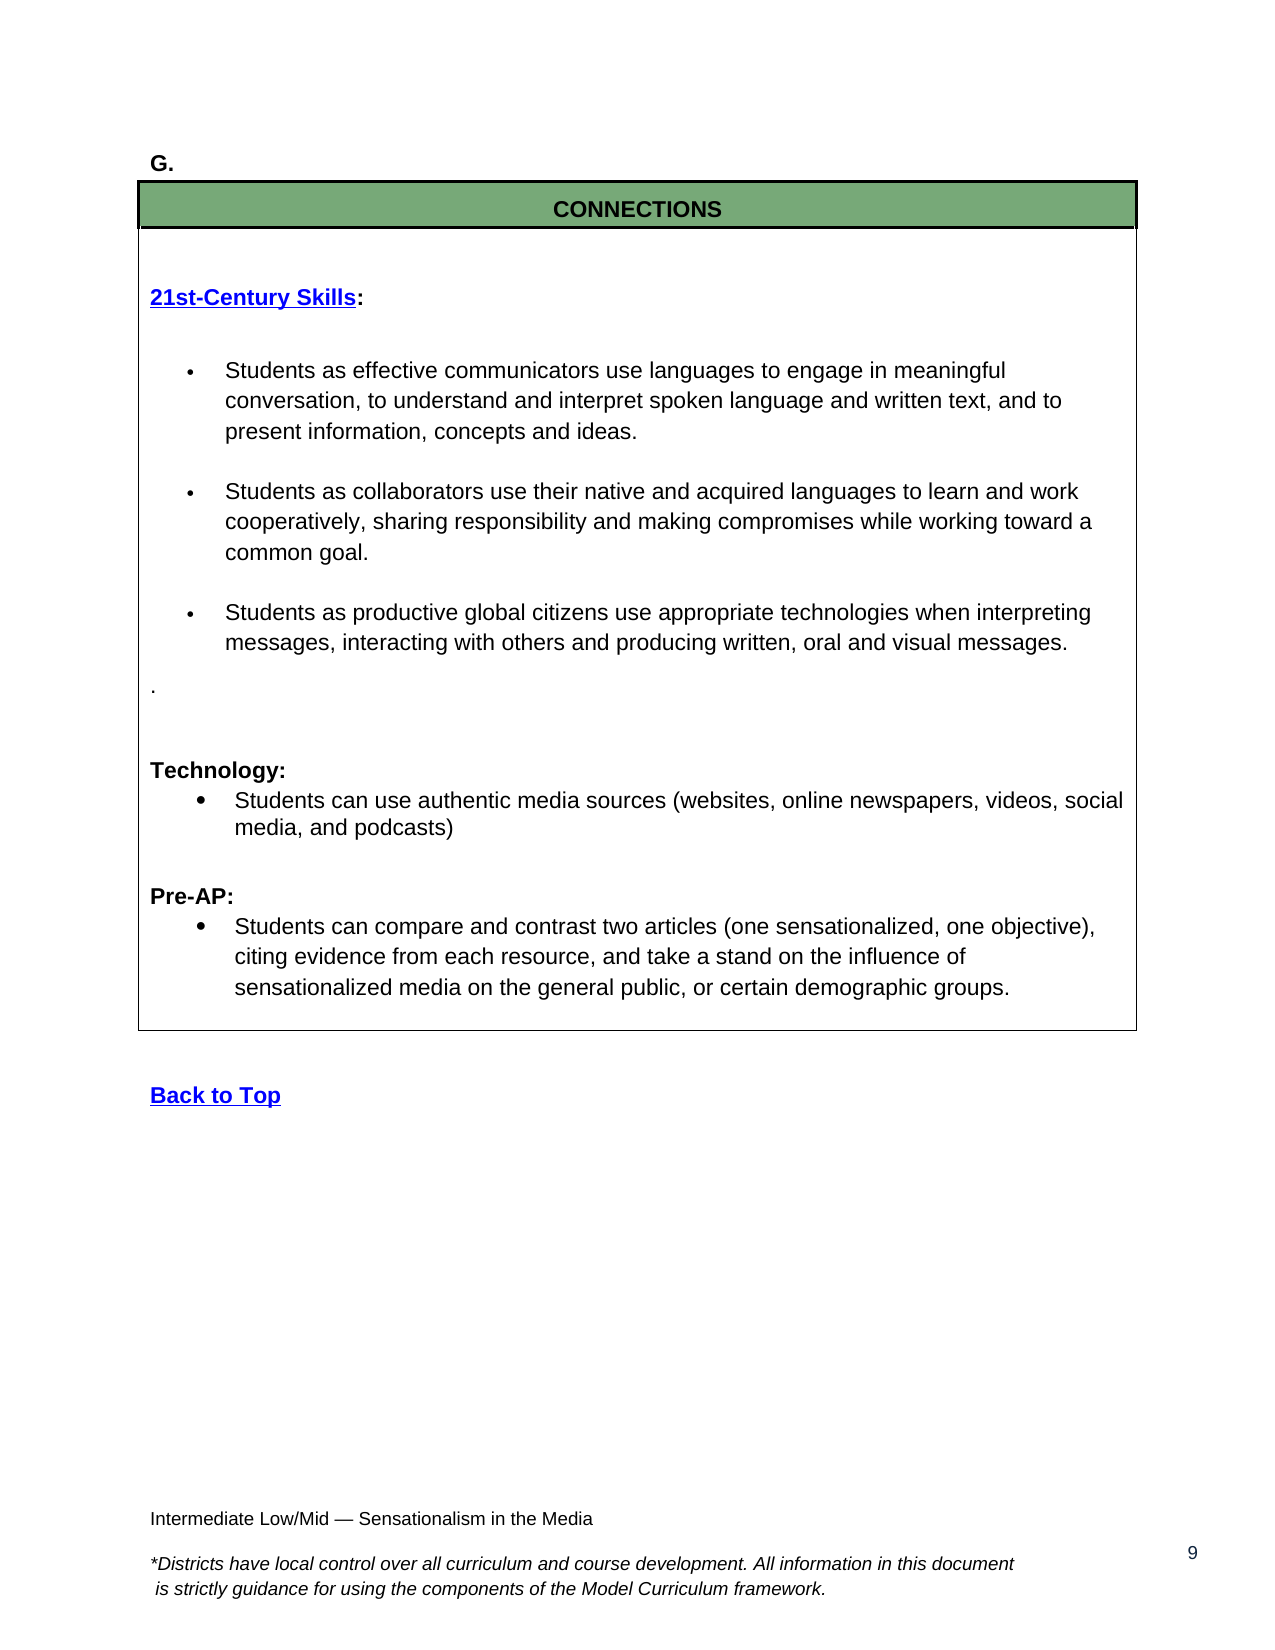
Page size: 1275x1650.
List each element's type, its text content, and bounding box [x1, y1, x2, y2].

table_header CONNECTIONS [140, 183, 1135, 226]
table_cell 21st-Century Skills: Students as effective communicators use languages to engage in meaningful conversation, to understand and interpret spoken language and written text, and to present information, concepts and ideas. Students as collaborators use their native and acquired languages to learn and work cooperatively, sharing responsibility and making compromises while working toward a common goal. Students as productive global citizens use appropriate technologies when interpreting messages, interacting with others and producing written, oral and visual messages. . Technology: Students can use authentic media sources (websites, online newspapers, videos, social media, and podcasts) Pre-AP: Students can compare and contrast two articles (one sensationalized, one objective), citing evidence from each resource, and take a stand on the influence of sensationalized media on the general public, or certain demographic groups. [139, 226, 1136, 1030]
text G. [150, 150, 1125, 176]
text Back to Top [150, 1082, 1125, 1108]
